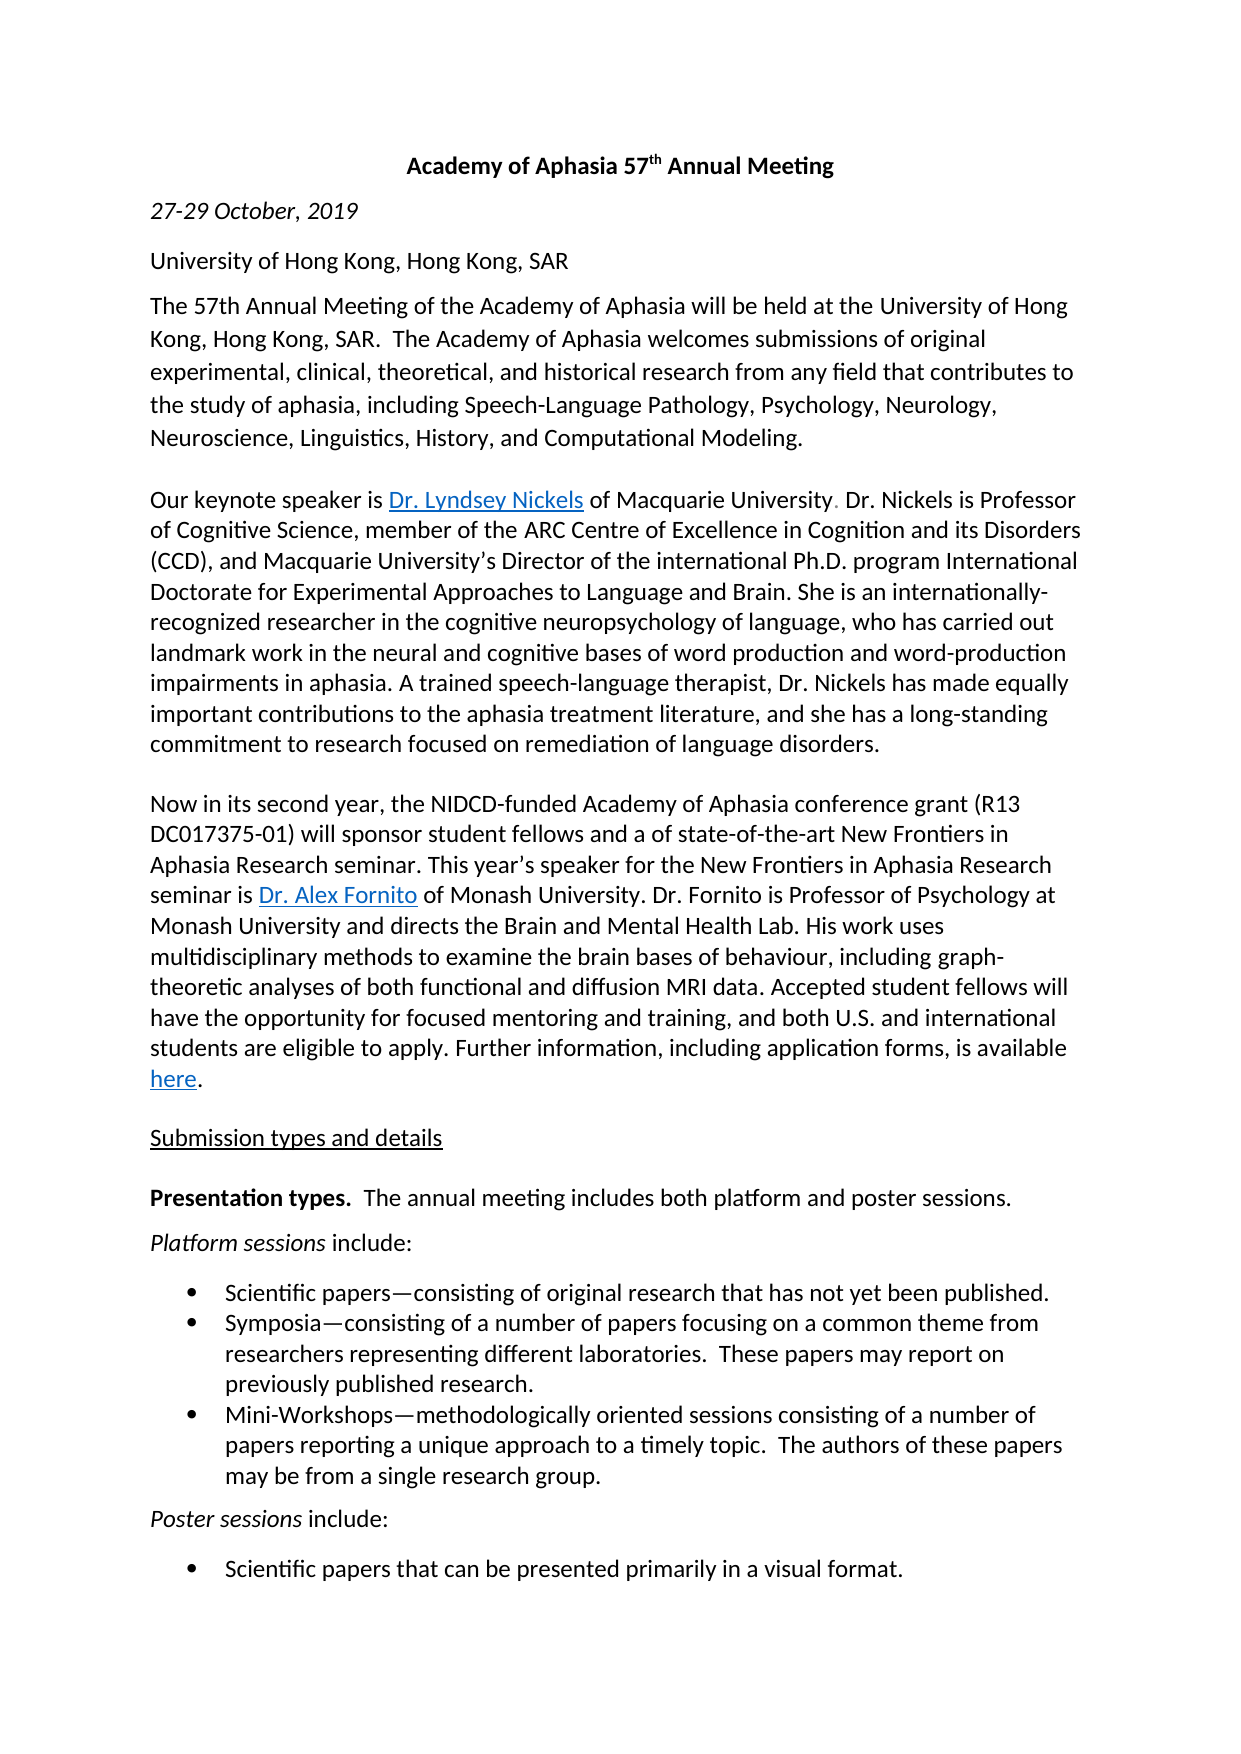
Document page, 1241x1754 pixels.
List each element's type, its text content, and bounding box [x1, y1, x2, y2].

text Submission types and details [150, 1122, 1090, 1153]
text University of Hong Kong, Hong Kong, SAR [150, 245, 1090, 276]
list Symposia—consisting of a number of papers focusing on a common theme from researchers representing different laboratories. These papers may report on previously published research. [187, 1308, 1090, 1399]
text The 57th Annual Meeting of the Academy of Aphasia will be held at the University of Hong Kong, Hong Kong, SAR. The Academy of Aphasia welcomes submissions of original experimental, clinical, theoretical, and historical research from any field that contributes to the study of aphasia, including Speech-Language Pathology, Psychology, Neurology, Neuroscience, Linguistics, History, and Computational Modeling. [150, 290, 1090, 453]
list Mini-Workshops—methodologically oriented sessions consisting of a number of papers reporting a unique approach to a timely topic. The authors of these papers may be from a single research group. [187, 1399, 1090, 1491]
list Scientific papers that can be presented primarily in a visual format. [187, 1553, 1090, 1583]
text Our keynote speaker is Dr. Lyndsey Nickels of Macquarie University. Dr. Nickels is Professor of Cognitive Science, member of the ARC Centre of Excellence in Cognition and its Disorders (CCD), and Macquarie University’s Director of the international Ph.D. program International Doctorate for Experimental Approaches to Language and Brain. She is an internationally-recognized researcher in the cognitive neuropsychology of language, who has carried out landmark work in the neural and cognitive bases of word production and word-production impairments in aphasia. A trained speech-language therapist, Dr. Nickels has made equally important contributions to the aphasia treatment literature, and she has a long-standing commitment to research focused on remediation of language disorders. [150, 484, 1090, 759]
text Presentation types. The annual meeting includes both platform and poster sessions. [150, 1182, 1090, 1213]
text Now in its second year, the NIDCD-funded Academy of Aphasia conference grant (R13 DC017375-01) will sponsor student fellows and a of state-of-the-art New Frontiers in Aphasia Research seminar. This year’s speaker for the New Frontiers in Aphasia Research seminar is Dr. Alex Fornito of Monash University. Dr. Fornito is Professor of Psychology at Monash University and directs the Brain and Mental Health Lab. His work uses multidisciplinary methods to examine the brain bases of behaviour, including graph-theoretic analyses of both functional and diffusion MRI data. Accepted student fellows will have the opportunity for focused mentoring and training, and both U.S. and international students are eligible to apply. Further information, including application forms, is available here. [150, 788, 1090, 1093]
text Poster sessions include: [150, 1503, 1090, 1534]
text Platform sessions include: [150, 1227, 1090, 1258]
list Scientific papers—consisting of original research that has not yet been published. [187, 1277, 1090, 1308]
text 27-29 October, 2019 [150, 195, 1090, 226]
text Academy of Aphasia 57th Annual Meeting [150, 150, 1090, 181]
